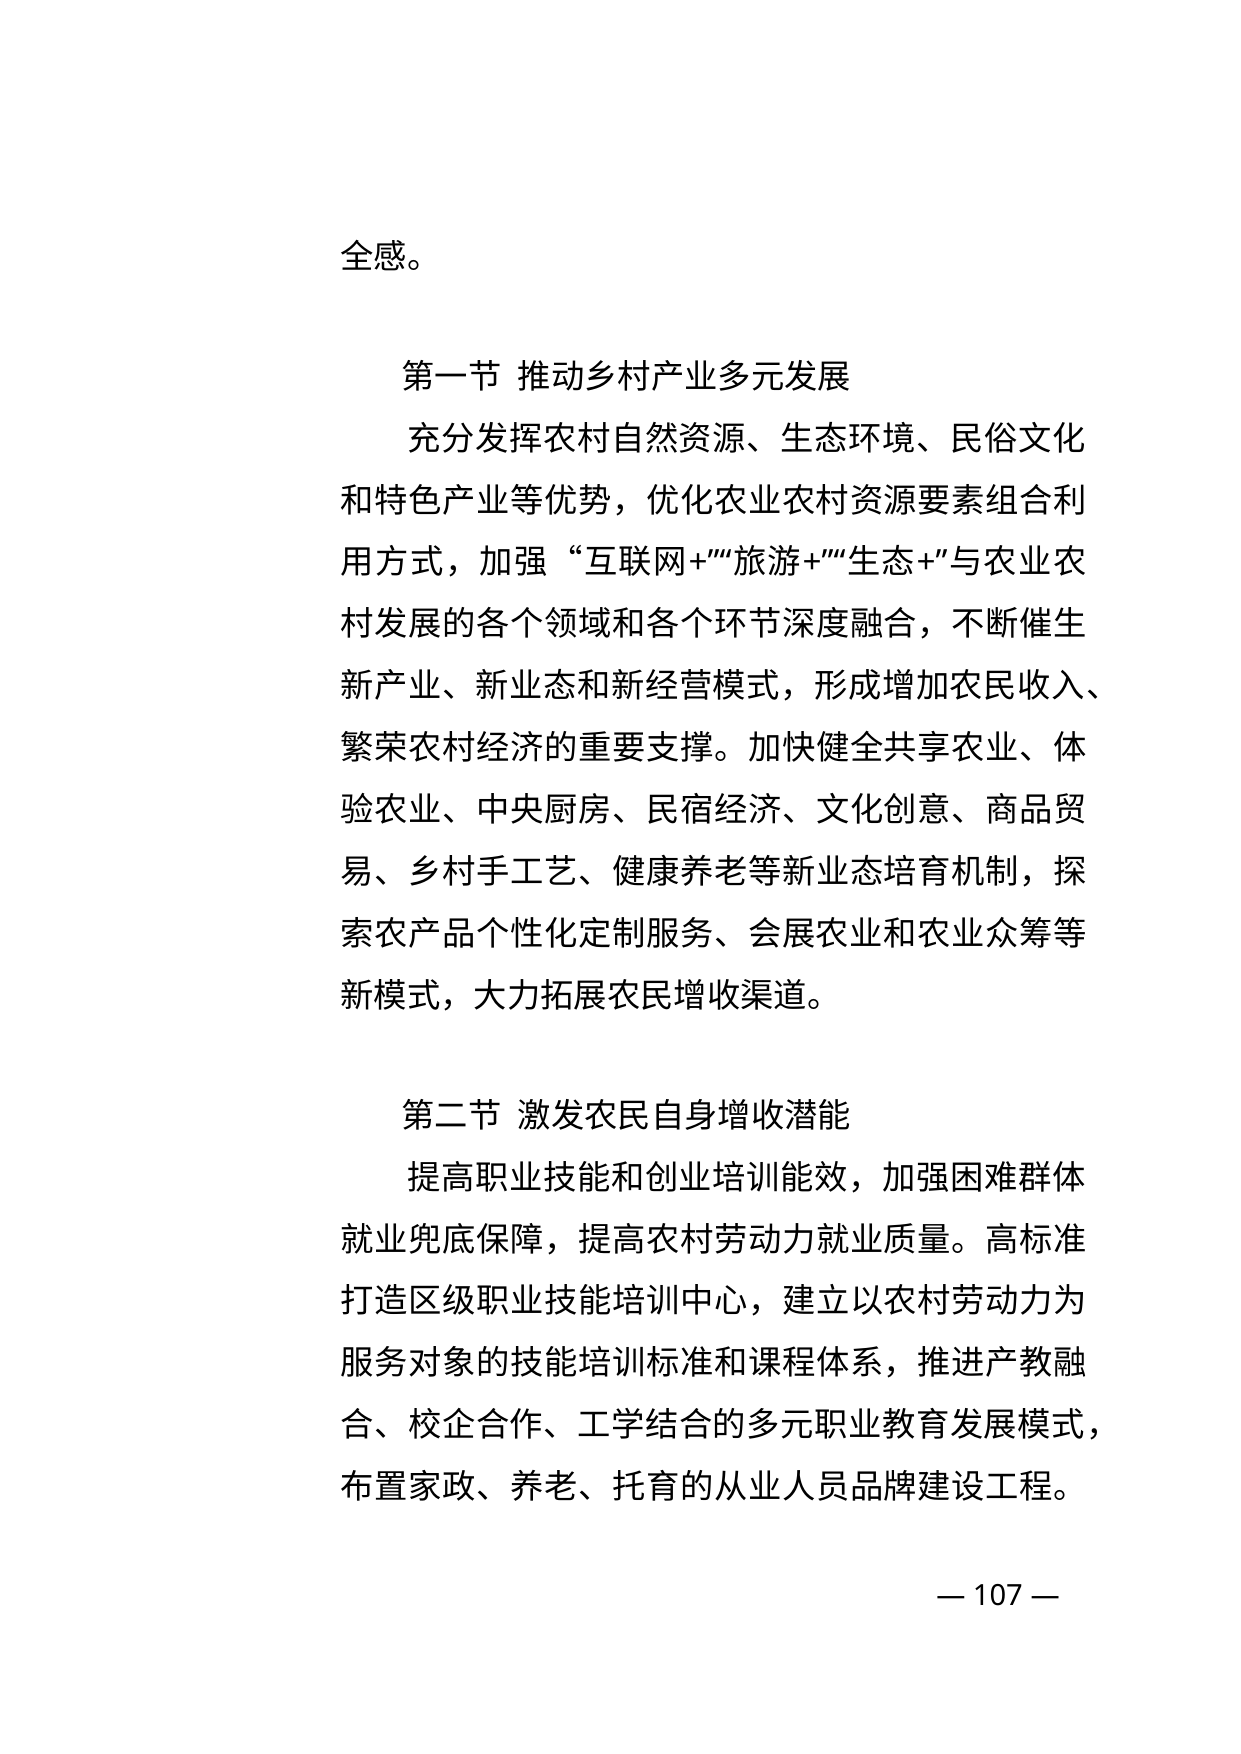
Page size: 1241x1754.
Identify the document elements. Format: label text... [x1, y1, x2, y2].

text 充分发挥农村自然资源、生态环境、民俗文化和特色产业等优势，优化农业农村资源要素组合利用方式，加强“互联网+”“旅游+”“生态+”与农业农村发展的各个领域和各个环节深度融合，不断催生新产业、新业态和新经营模式，形成增加农民收入、繁荣农村经济的重要支撑。加快健全共享农业、体验农业、中央厨房、民宿经济、文化创意、商品贸易、乡村手工艺、健康养老等新业态培育机制，探索农产品个性化定制服务、会展农业和农业众筹等新模式，大力拓展农民增收渠道。 [340, 401, 1087, 1019]
list 激发农民自身增收潜能 [165, 1078, 1087, 1139]
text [340, 218, 1087, 280]
list 推动乡村产业多元发展 [165, 339, 1087, 401]
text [340, 1139, 1087, 1511]
